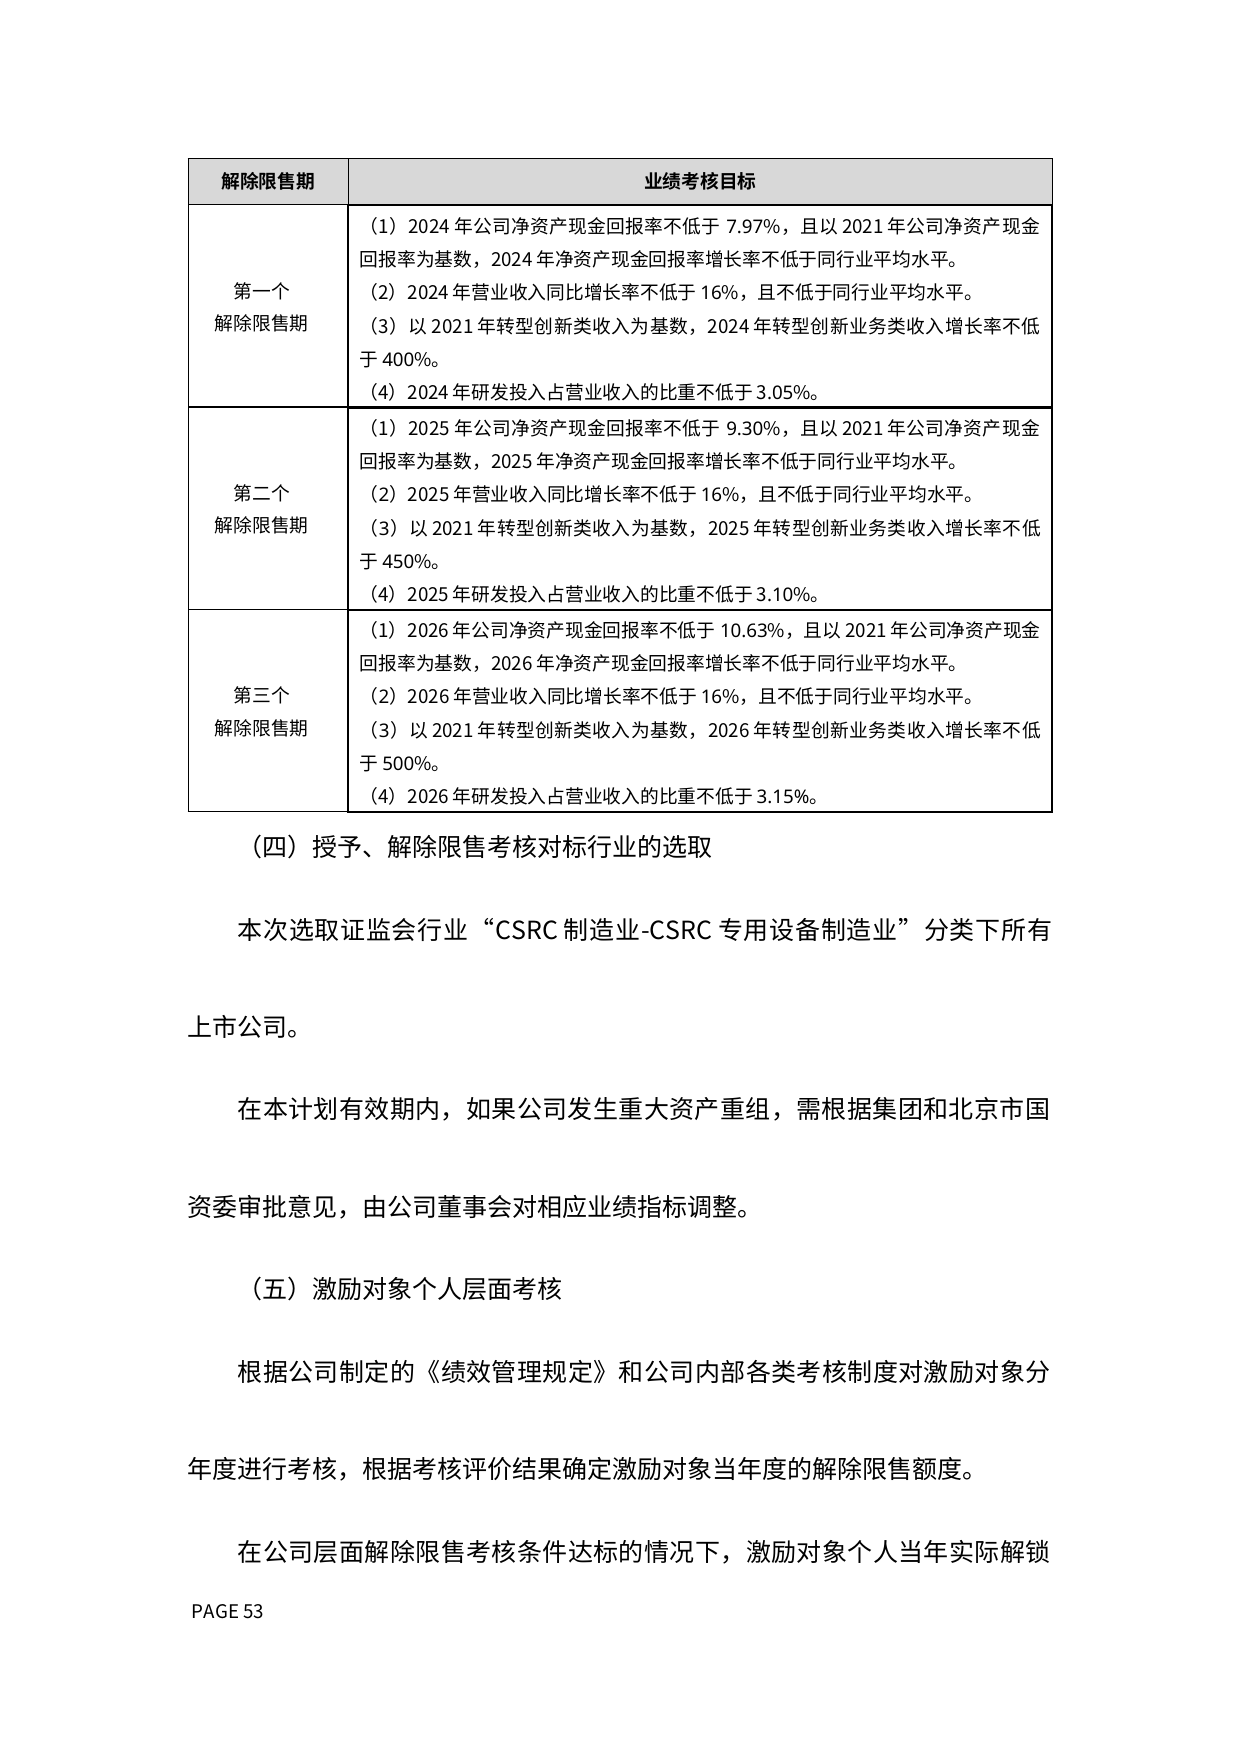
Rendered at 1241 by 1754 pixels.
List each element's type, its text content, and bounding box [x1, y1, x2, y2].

text 本次选取证监会行业“CSRC制造业-CSRC专用设备制造业”分类下所有上市公司。 [187, 896, 1053, 1058]
text 在本计划有效期内，如果公司发生重大资产重组，需根据集团和北京市国资委审批意见，由公司董事会对相应业绩指标调整。 [187, 1076, 1053, 1239]
text （四）授予、解除限售考核对标行业的选取 [187, 813, 1053, 878]
table_cell 第一个 解除限售期 [189, 205, 347, 406]
table_cell （1）2025年公司净资产现金回报率不低于9.30%，且以2021年公司净资产现金回报率为基数，2025年净资产现金回报率增长率不低于同行业平均水平。 （2）2025年营业收入同比增长率不低于16%，且不低于同行业平均水平。 （3）以2021年转型创新类收入为基数，2025年转型创新业务类收入增长率不低于450%。 （4）2025年研发投入占营业收入的比重不低于3.10%。 [349, 409, 1051, 608]
list 激励对象个人层面考核 [187, 1256, 1053, 1321]
text 根据公司制定的《绩效管理规定》和公司内部各类考核制度对激励对象分年度进行考核，根据考核评价结果确定激励对象当年度的解除限售额度。 [187, 1338, 1053, 1500]
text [187, 1518, 1053, 1583]
table_header 业绩考核目标 [349, 159, 1052, 204]
table_cell 第三个 解除限售期 [189, 610, 347, 811]
table_cell （1）2026年公司净资产现金回报率不低于10.63%，且以2021年公司净资产现金回报率为基数，2026年净资产现金回报率增长率不低于同行业平均水平。 （2）2026年营业收入同比增长率不低于16%，且不低于同行业平均水平。 （3）以2021年转型创新类收入为基数，2026年转型创新业务类收入增长率不低于500%。 （4）2026年研发投入占营业收入的比重不低于3.15%。 [349, 611, 1051, 811]
table_cell 第二个 解除限售期 [189, 408, 347, 608]
table_cell （1）2024年公司净资产现金回报率不低于7.97%，且以2021年公司净资产现金回报率为基数，2024年净资产现金回报率增长率不低于同行业平均水平。 （2）2024年营业收入同比增长率不低于16%，且不低于同行业平均水平。 （3）以2021年转型创新类收入为基数，2024年转型创新业务类收入增长率不低于400%。 （4）2024年研发投入占营业收入的比重不低于3.05%。 [349, 206, 1051, 406]
table_header 解除限售期 [189, 159, 348, 204]
